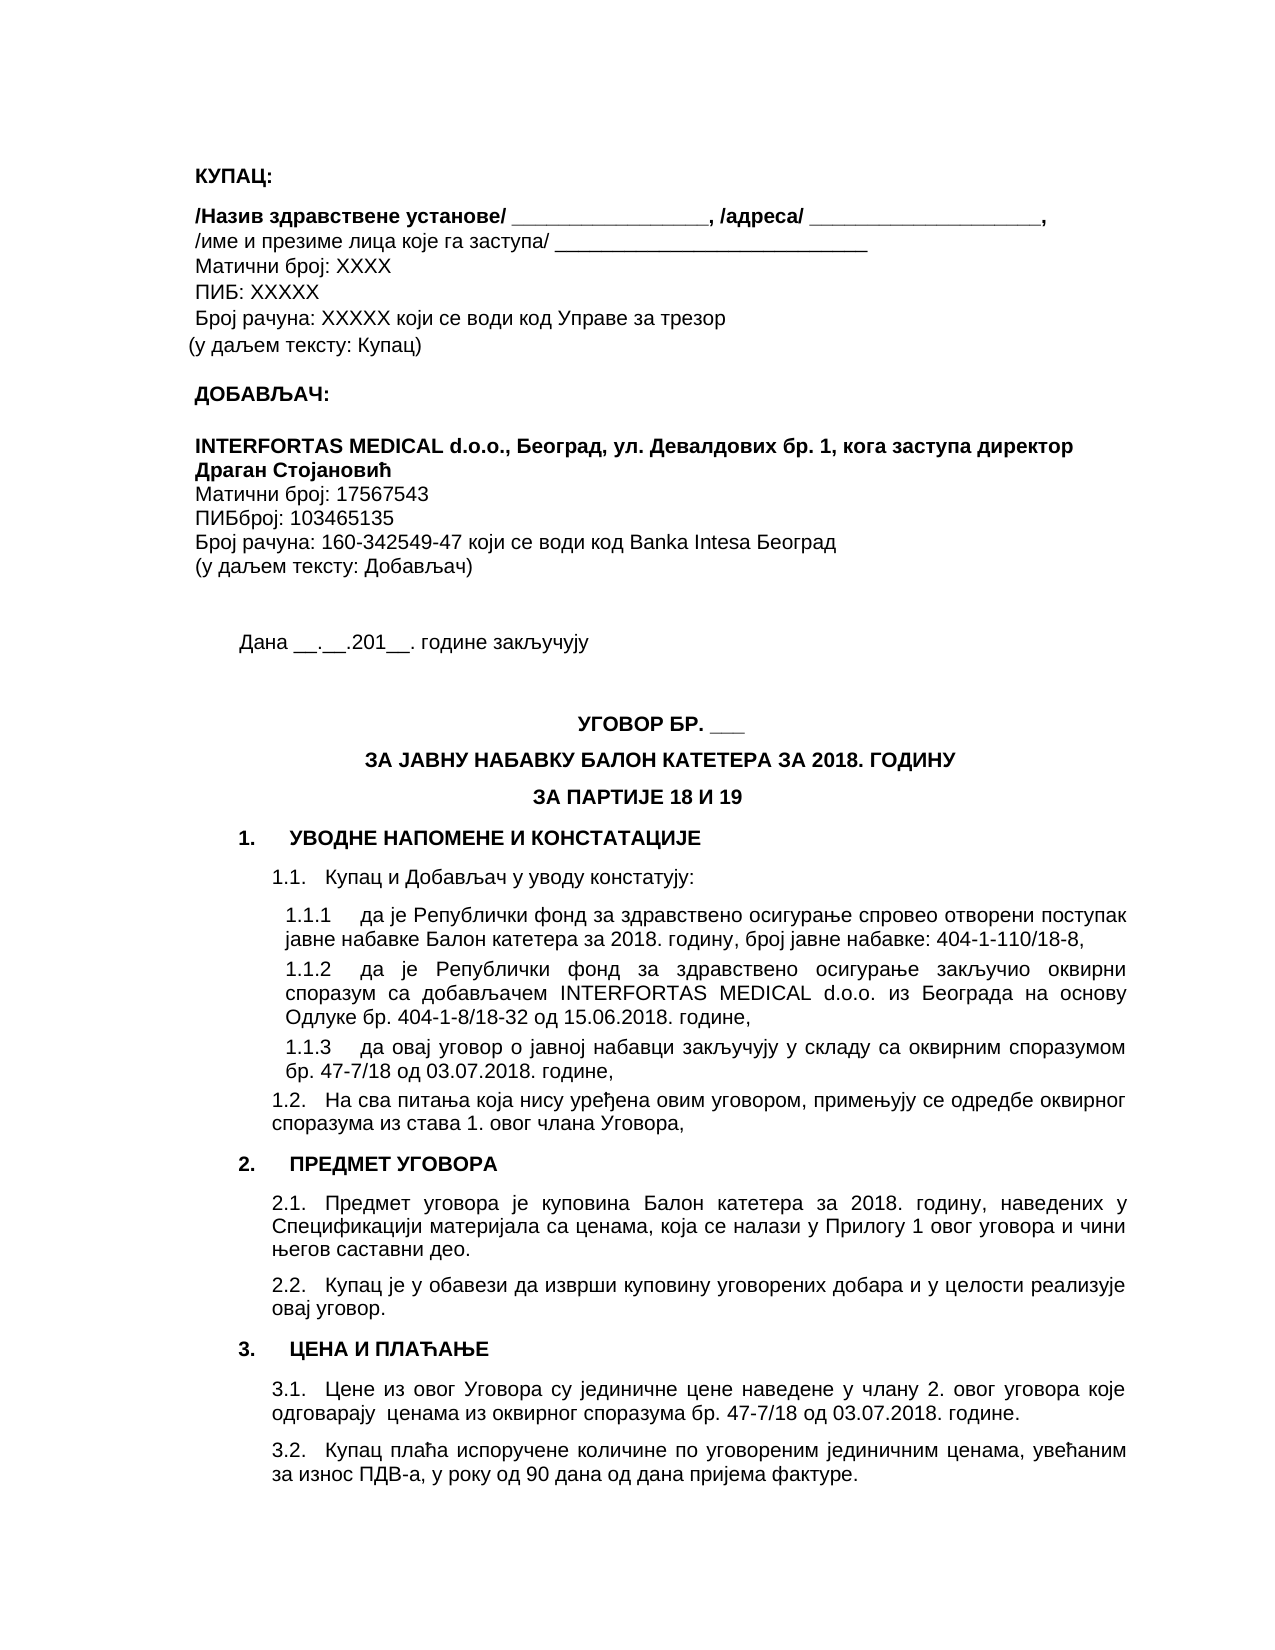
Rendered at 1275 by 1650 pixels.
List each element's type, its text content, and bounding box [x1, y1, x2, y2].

text /име и презиме лица које га заступа/ ___________________________ [195, 230, 1127, 253]
text Дана __.__.201__. године закључују [239, 631, 1127, 654]
text ПИБ: XXXXX [195, 282, 1127, 304]
text ЗА ПАРТИЈЕ 18 И 19 [148, 785, 1127, 809]
list УВОДНЕ НАПОМЕНЕ И КОНСТАТАЦИЈЕ [238, 825, 1125, 849]
list ПРЕДМЕТ УГОВОРА [238, 1151, 1125, 1175]
list Купац и Добављач у уводу констатују: [272, 866, 1127, 889]
text Матични број: XXXX [195, 256, 1127, 278]
list Купац плаћа испоручене количине по уговореним јединичним ценама, увећаним за износ ПДВ-а, у року од 90 дана од дана пријема фактуре. [272, 1438, 1127, 1486]
text КУПАЦ: [195, 164, 1125, 188]
text /Назив здравствене установе/ _________________, /адреса/ ____________________, [195, 205, 1127, 228]
text ДОБАВЉАЧ: [171, 382, 1125, 406]
text УГОВОР БР. ___ [195, 712, 1127, 736]
text Број рачуна: 160-342549-47 који се води код Banka Intesa Београд [195, 530, 1125, 554]
text Број рачуна: XXXXX који се води код Управе за трезор [195, 307, 1127, 329]
text (у даљем тексту: Добављач) [195, 554, 1125, 578]
list ЦЕНА И ПЛАЋАЊЕ [238, 1337, 1125, 1361]
text (у даљем тексту: Купац) [148, 332, 1132, 356]
list Купац је у обавези да изврши куповину уговорених добара и у целости реализује овај уговор. [272, 1274, 1127, 1320]
text INTERFORTAS MEDICAL d.o.o., Београд, ул. Девалдових бр. 1, кога заступа директор Драган Стојановић [195, 434, 1125, 482]
list Предмет уговора је куповина Балон катетера за 2018. годину, наведених у Спецификацији материјала са ценама, која се налази у Прилогу 1 овог уговора и чини његов саставни део. [272, 1192, 1127, 1260]
list да је Републички фонд за здравствено осигурање спровео отворени поступак јавне набавке Балон катетера за 2018. годину, број јавне набавке: 404-1-110/18-8, [285, 903, 1127, 951]
text Матични број: 17567543 [195, 482, 1125, 506]
list Цене из овог Уговора су јединичне цене наведене у члану 2. овог уговора које одговарају ценама из оквирног споразума бр. 47-7/18 од 03.07.2018. године. [272, 1377, 1127, 1425]
list На сва питања која нису уређена овим уговором, примењују се одредбе оквирног споразума из става 1. овог члана Уговора, [272, 1089, 1127, 1135]
text ЗА ЈАВНУ НАБАВКУ БАЛОН КАТЕТЕРА ЗА 2018. ГОДИНУ [195, 748, 1125, 772]
list да овај уговор о јавној набавци закључују у складу са оквирним споразумом бр. 47-7/18 од 03.07.2018. године, [285, 1035, 1127, 1083]
text ПИБброј: 103465135 [195, 506, 1125, 530]
list да је Републички фонд за здравствено осигурање закључио оквирни споразум са добављачем INTERFORTAS MEDICAL d.o.o. из Београда на основу Одлуке бр. 404-1-8/18-32 од 15.06.2018. године, [285, 957, 1127, 1029]
